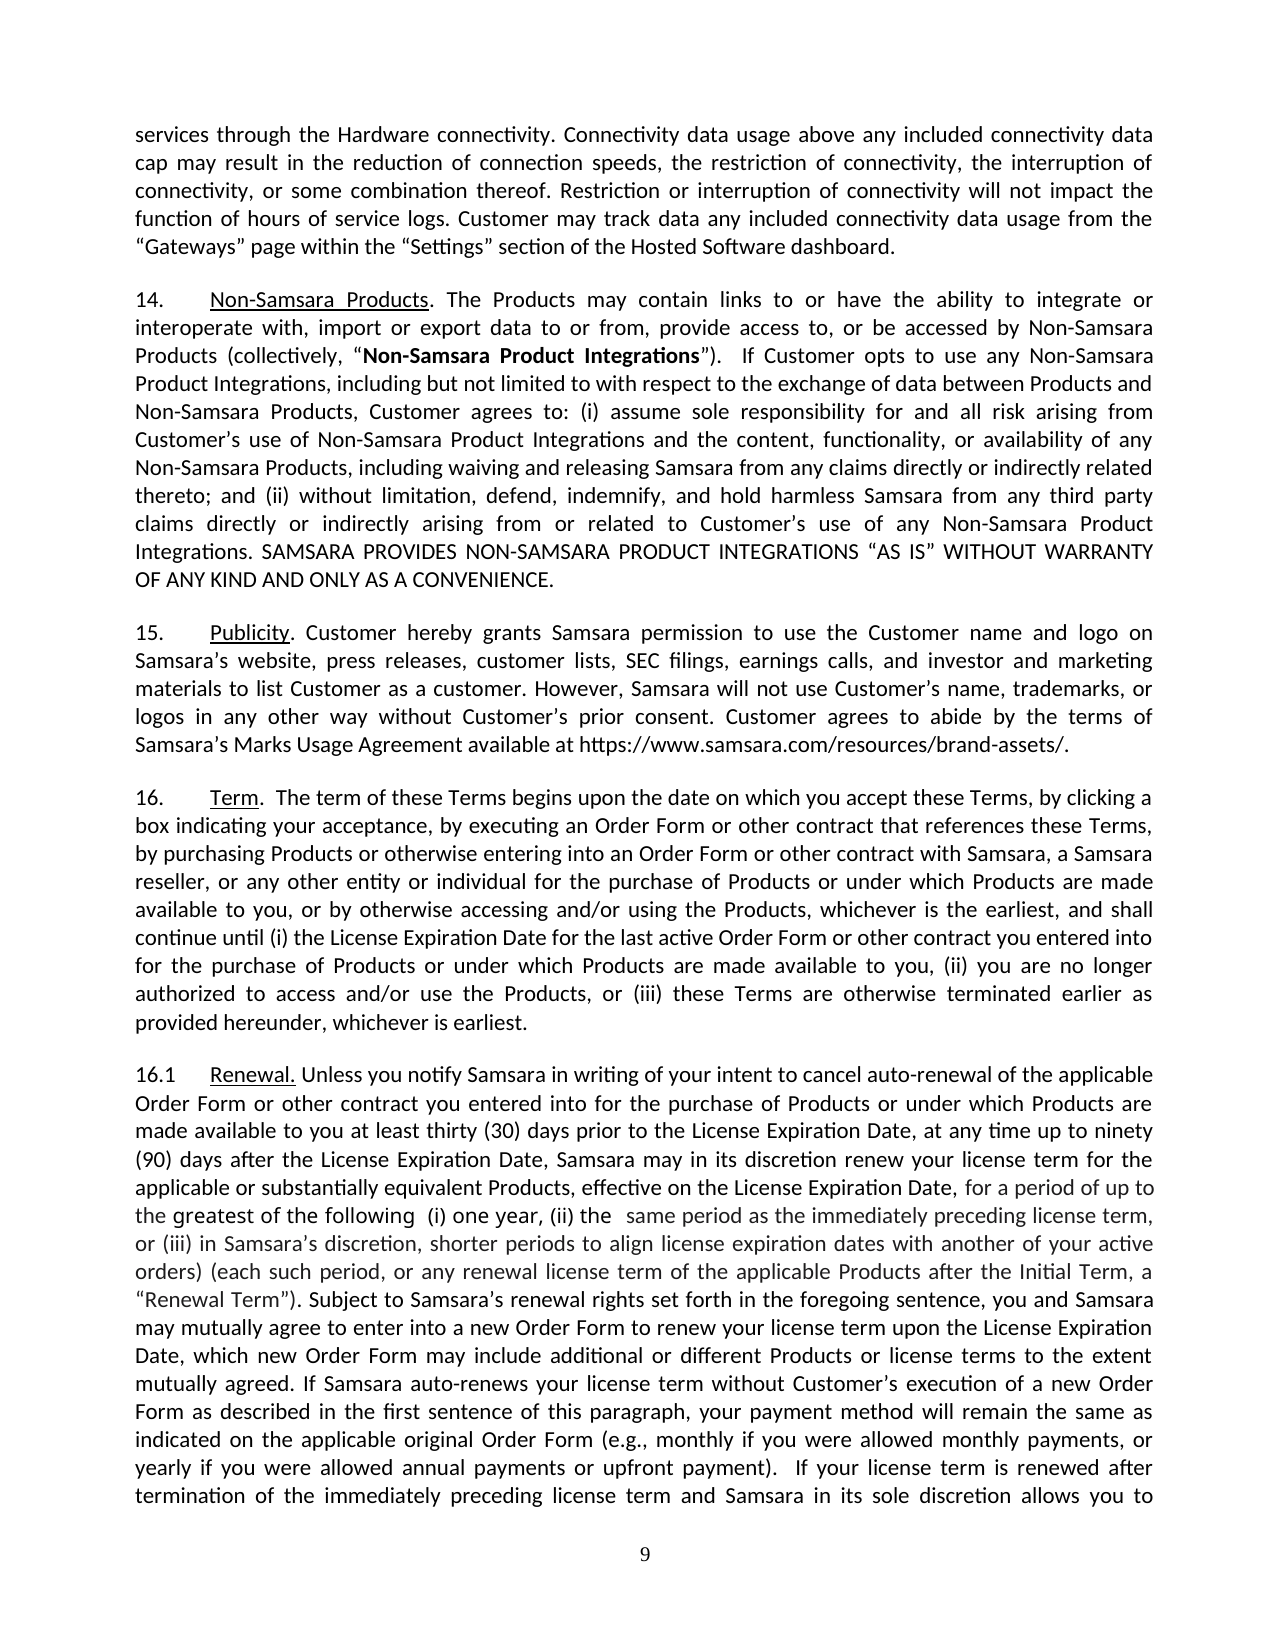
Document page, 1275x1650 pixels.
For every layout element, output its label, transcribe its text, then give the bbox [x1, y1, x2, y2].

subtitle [135, 1285, 1155, 1509]
subtitle Non-Samsara Products. The Products may contain links to or have the ability to integrate or interoperate with, import or export data to or from, provide access to, or be accessed by Non-Samsara Products (collectively, “Non-Samsara Product Integrations”). If Customer opts to use any Non-Samsara Product Integrations, including but not limited to with respect to the exchange of data between Products and Non-Samsara Products, Customer agrees to: (i) assume sole responsibility for and all risk arising from Customer’s use of Non-Samsara Product Integrations and the content, functionality, or availability of any Non-Samsara Products, including waiving and releasing Samsara from any claims directly or indirectly related thereto; and (ii) without limitation, defend, indemnify, and hold harmless Samsara from any third party claims directly or indirectly arising from or related to Customer’s use of any Non-Samsara Product Integrations. SAMSARA PROVIDES NON-SAMSARA PRODUCT INTEGRATIONS “AS IS” WITHOUT WARRANTY OF ANY KIND AND ONLY AS A CONVENIENCE. [135, 285, 1155, 593]
subtitle Term. The term of these Terms begins upon the date on which you accept these Terms, by clicking a box indicating your acceptance, by executing an Order Form or other contract that references these Terms, by purchasing Products or otherwise entering into an Order Form or other contract with Samsara, a Samsara reseller, or any other entity or individual for the purchase of Products or under which Products are made available to you, or by otherwise accessing and/or using the Products, whichever is the earliest, and shall continue until (i) the License Expiration Date for the last active Order Form or other contract you entered into for the purchase of Products or under which Products are made available to you, (ii) you are no longer authorized to access and/or use the Products, or (iii) these Terms are otherwise terminated earlier as provided hereunder, whichever is earliest. [135, 783, 1155, 1036]
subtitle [135, 120, 1155, 260]
subtitle Publicity. Customer hereby grants Samsara permission to use the Customer name and logo on Samsara’s website, press releases, customer lists, SEC filings, earnings calls, and investor and marketing materials to list Customer as a customer. However, Samsara will not use Customer’s name, trademarks, or logos in any other way without Customer’s prior consent. Customer agrees to abide by the terms of Samsara’s Marks Usage Agreement available at https://www.samsara.com/resources/brand-assets/. [135, 618, 1155, 758]
